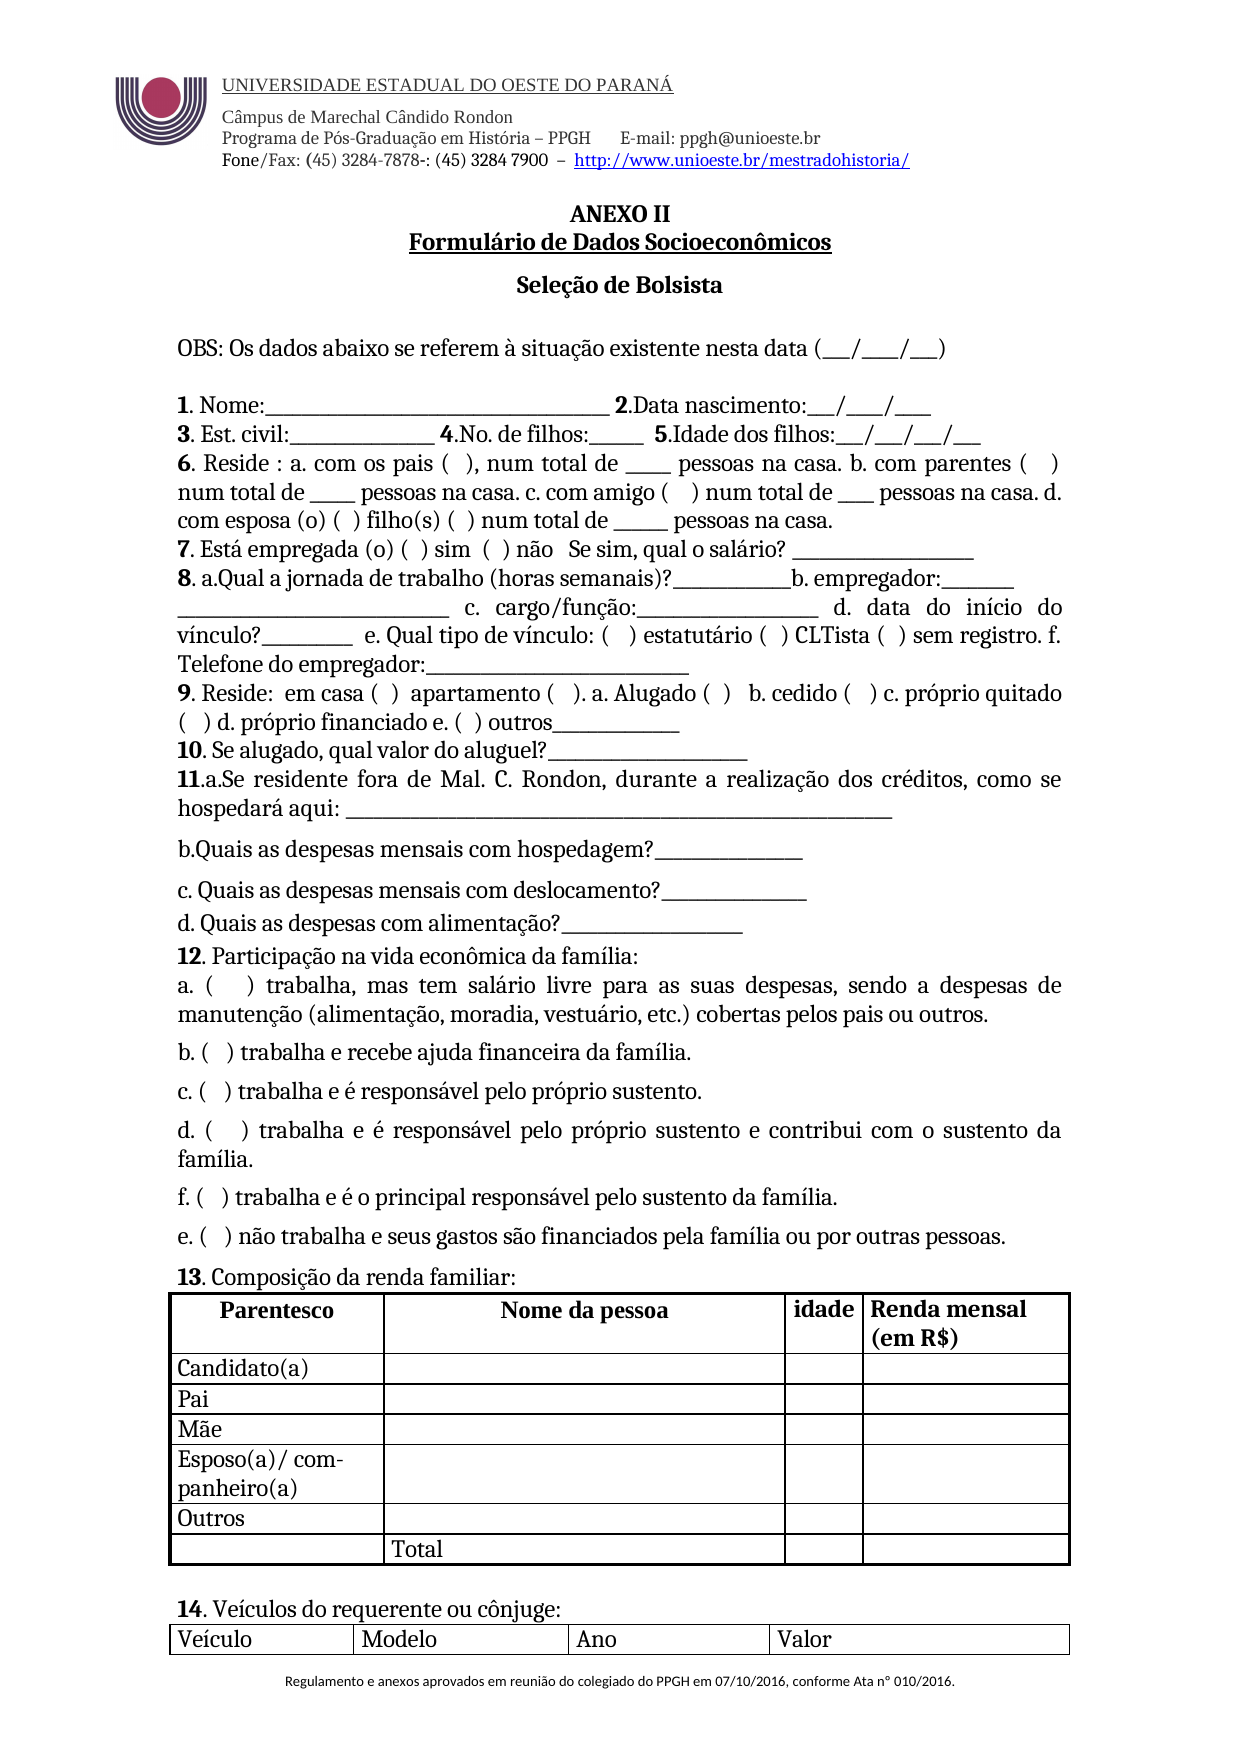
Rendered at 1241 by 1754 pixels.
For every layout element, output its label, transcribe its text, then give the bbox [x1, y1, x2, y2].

text c. Quais as despesas mensais com deslocamento?________________ [177, 876, 1063, 905]
table_cell [864, 1445, 1068, 1503]
text b.Quais as despesas mensais com hospedagem?________________ [177, 835, 1063, 864]
table_cell Pai [172, 1385, 383, 1413]
table_cell Outros [172, 1504, 383, 1533]
table_cell [385, 1415, 784, 1444]
table_header Parentesco [172, 1295, 383, 1353]
table_cell [385, 1385, 784, 1413]
table_cell [385, 1354, 784, 1383]
table_cell [385, 1504, 784, 1533]
text 13. Composição da renda familiar: [177, 1263, 1063, 1292]
text d. Quais as despesas com alimentação?____________________ [177, 909, 1063, 938]
text 3. Est. civil:________________ 4.No. de filhos:______ 5.Idade dos filhos:___/___/___/___ [177, 420, 1063, 449]
text 12. Participação na vida econômica da família: [177, 942, 1063, 971]
text 10. Se alugado, qual valor do aluguel?______________________ [177, 736, 1063, 765]
table_header Nome da pessoa [385, 1295, 784, 1353]
table_cell [786, 1535, 862, 1563]
table_cell Candidato(a) [172, 1354, 383, 1383]
table_cell [786, 1504, 862, 1533]
table_cell [864, 1504, 1068, 1533]
table_cell Esposo(a)/ com-panheiro(a) [172, 1445, 383, 1503]
text Seleção de Bolsista [177, 271, 1063, 300]
text a. ( ) trabalha, mas tem salário livre para as suas despesas, sendo a despesas de manutenção (alimentação, moradia, vestuário, etc.) cobertas pelos pais ou outros. [177, 971, 1063, 1028]
title Formulário de Dados Socioeconômicos [177, 228, 1063, 257]
table_cell [786, 1354, 862, 1383]
text 11.a.Se residente fora de Mal. C. Rondon, durante a realização dos créditos, como se hospedará aqui: ___________________________________________________________ [177, 765, 1063, 822]
table_header Renda mensal (em R$) [864, 1295, 1068, 1353]
text ______________________________ c. cargo/função:____________________ d. data do início do vínculo?__________ e. Qual tipo de vínculo: ( ) estatutário ( ) CLTista ( ) sem registro. f. Telefone do empregador:_____________________________ [177, 592, 1063, 679]
table_header Modelo [354, 1625, 568, 1654]
table_cell [385, 1445, 784, 1503]
table_cell Total [385, 1535, 784, 1563]
text 14. Veículos do requerente ou cônjuge: [177, 1595, 1063, 1624]
table_header idade [786, 1295, 862, 1353]
table_cell [864, 1415, 1068, 1444]
picture [112, 74, 210, 150]
table_cell [786, 1385, 862, 1413]
text e. ( ) não trabalha e seus gastos são financiados pela família ou por outras pessoas. [177, 1222, 1063, 1251]
table_cell [786, 1445, 862, 1503]
table_header Ano [569, 1625, 769, 1654]
text f. ( ) trabalha e é o principal responsável pelo sustento da família. [177, 1183, 1063, 1212]
table_cell [172, 1535, 383, 1563]
text 7. Está empregada (o) ( ) sim ( ) não Se sim, qual o salário? ____________________ [177, 535, 1063, 564]
text d. ( ) trabalha e é responsável pelo próprio sustento e contribui com o sustento da família. [177, 1116, 1063, 1173]
table_cell [864, 1385, 1068, 1413]
text 9. Reside: em casa ( ) apartamento ( ). a. Alugado ( ) b. cedido ( ) c. próprio quitado ( ) d. próprio financiado e. ( ) outros______________ [177, 679, 1063, 736]
text 6. Reside : a. com os pais ( ), num total de _____ pessoas na casa. b. com parentes ( ) num total de _____ pessoas na casa. c. com amigo ( ) num total de ____ pessoas na casa. d. com esposa (o) ( ) filho(s) ( ) num total de ______ pessoas na casa. [177, 449, 1063, 535]
table_header Valor [770, 1625, 1069, 1654]
table_header Veículo [171, 1625, 353, 1654]
text 8. a.Qual a jornada de trabalho (horas semanais)?_____________b. empregador:________ [177, 564, 1063, 592]
text OBS: Os dados abaixo se referem à situação existente nesta data (___/____/___) [177, 334, 1063, 362]
text ANEXO II [177, 199, 1063, 228]
text 1. Nome:______________________________________ 2.Data nascimento:___/____/____ [177, 391, 1063, 420]
table_cell [786, 1415, 862, 1444]
text c. ( ) trabalha e é responsável pelo próprio sustento. [177, 1077, 1063, 1106]
table_cell Mãe [172, 1415, 383, 1444]
text b. ( ) trabalha e recebe ajuda financeira da família. [177, 1038, 1063, 1067]
table_cell [864, 1535, 1068, 1563]
table_cell [864, 1354, 1068, 1383]
